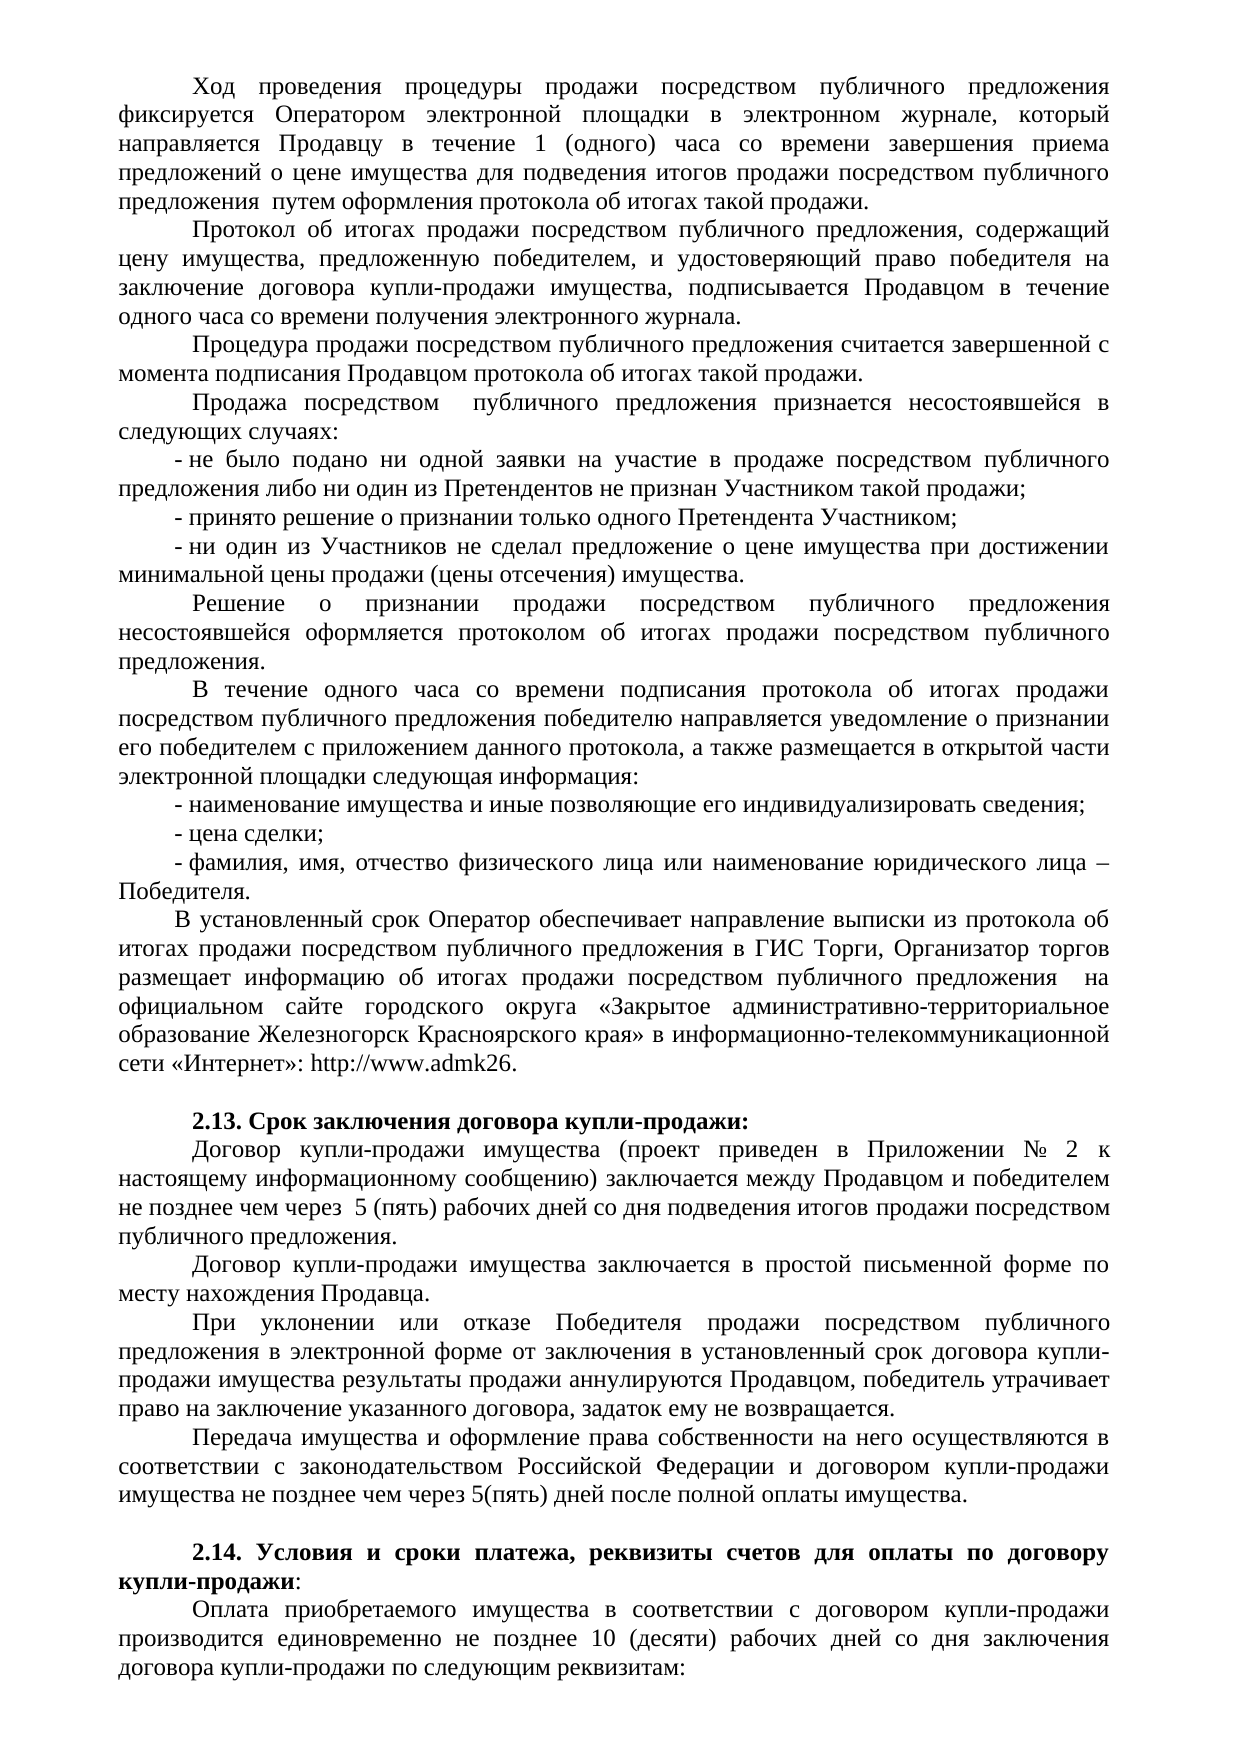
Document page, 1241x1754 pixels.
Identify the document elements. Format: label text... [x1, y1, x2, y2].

text Договор купли-продажи имущества (проект приведен в Приложении № 2 к настоящему информационному сообщению) заключается между Продавцом и победителем не позднее чем через 5 (пять) рабочих дней со дня подведения итогов продажи посредством публичного предложения. [118, 1134, 1110, 1249]
text В течение одного часа со времени подписания протокола об итогах продажи посредством публичного предложения победителю направляется уведомление о признании его победителем с приложением данного протокола, а также размещается в открытой части электронной площадки следующая информация: [118, 674, 1110, 789]
text Процедура продажи посредством публичного предложения считается завершенной с момента подписания Продавцом протокола об итогах такой продажи. [118, 329, 1110, 387]
text - не было подано ни одной заявки на участие в продаже посредством публичного предложения либо ни один из Претендентов не признан Участником такой продажи; [118, 444, 1110, 502]
text Продажа посредством публичного предложения признается несостоявшейся в следующих случаях: [118, 387, 1110, 444]
text В установленный срок Оператор обеспечивает направление выписки из протокола об итогах продажи посредством публичного предложения в ГИС Торги, Организатор торгов размещает информацию об итогах продажи посредством публичного предложения на официальном сайте городского округа «Закрытое административно-территориальное образование Железногорск Красноярского края» в информационно-телекоммуникационной сети «Интернет»: http://www.admk26. [118, 904, 1110, 1077]
text - цена сделки; [118, 818, 1110, 847]
text Оплата приобретаемого имущества в соответствии с договором купли-продажи производится единовременно не позднее 10 (десяти) рабочих дней со дня заключения договора купли-продажи по следующим реквизитам: [118, 1594, 1110, 1681]
text Протокол об итогах продажи посредством публичного предложения, содержащий цену имущества, предложенную победителем, и удостоверяющий право победителя на заключение договора купли-продажи имущества, подписывается Продавцом в течение одного часа со времени получения электронного журнала. [118, 214, 1110, 329]
text Решение о признании продажи посредством публичного предложения несостоявшейся оформляется протоколом об итогах продажи посредством публичного предложения. [118, 588, 1110, 674]
text При уклонении или отказе Победителя продажи посредством публичного предложения в электронной форме от заключения в установленный срок договора купли-продажи имущества результаты продажи аннулируются Продавцом, победитель утрачивает право на заключение указанного договора, задаток ему не возвращается. [118, 1307, 1110, 1422]
text - наименование имущества и иные позволяющие его индивидуализировать сведения; [118, 789, 1110, 818]
text 2.14. Условия и сроки платежа, реквизиты счетов для оплаты по договору купли-продажи: [118, 1537, 1110, 1594]
text - принято решение о признании только одного Претендента Участником; [118, 502, 1110, 531]
text - фамилия, имя, отчество физического лица или наименование юридического лица – Победителя. [118, 847, 1110, 904]
text Ход проведения процедуры продажи посредством публичного предложения фиксируется Оператором электронной площадки в электронном журнале, который направляется Продавцу в течение 1 (одного) часа со времени завершения приема предложений о цене имущества для подведения итогов продажи посредством публичного предложения путем оформления протокола об итогах такой продажи. [118, 71, 1110, 214]
text Договор купли-продажи имущества заключается в простой письменной форме по месту нахождения Продавца. [118, 1249, 1110, 1307]
text 2.13. Срок заключения договора купли-продажи: [118, 1106, 1110, 1134]
text - ни один из Участников не сделал предложение о цене имущества при достижении минимальной цены продажи (цены отсечения) имущества. [118, 531, 1110, 588]
text Передача имущества и оформление права собственности на него осуществляются в соответствии с законодательством Российской Федерации и договором купли-продажи имущества не позднее чем через 5(пять) дней после полной оплаты имущества. [118, 1422, 1110, 1508]
